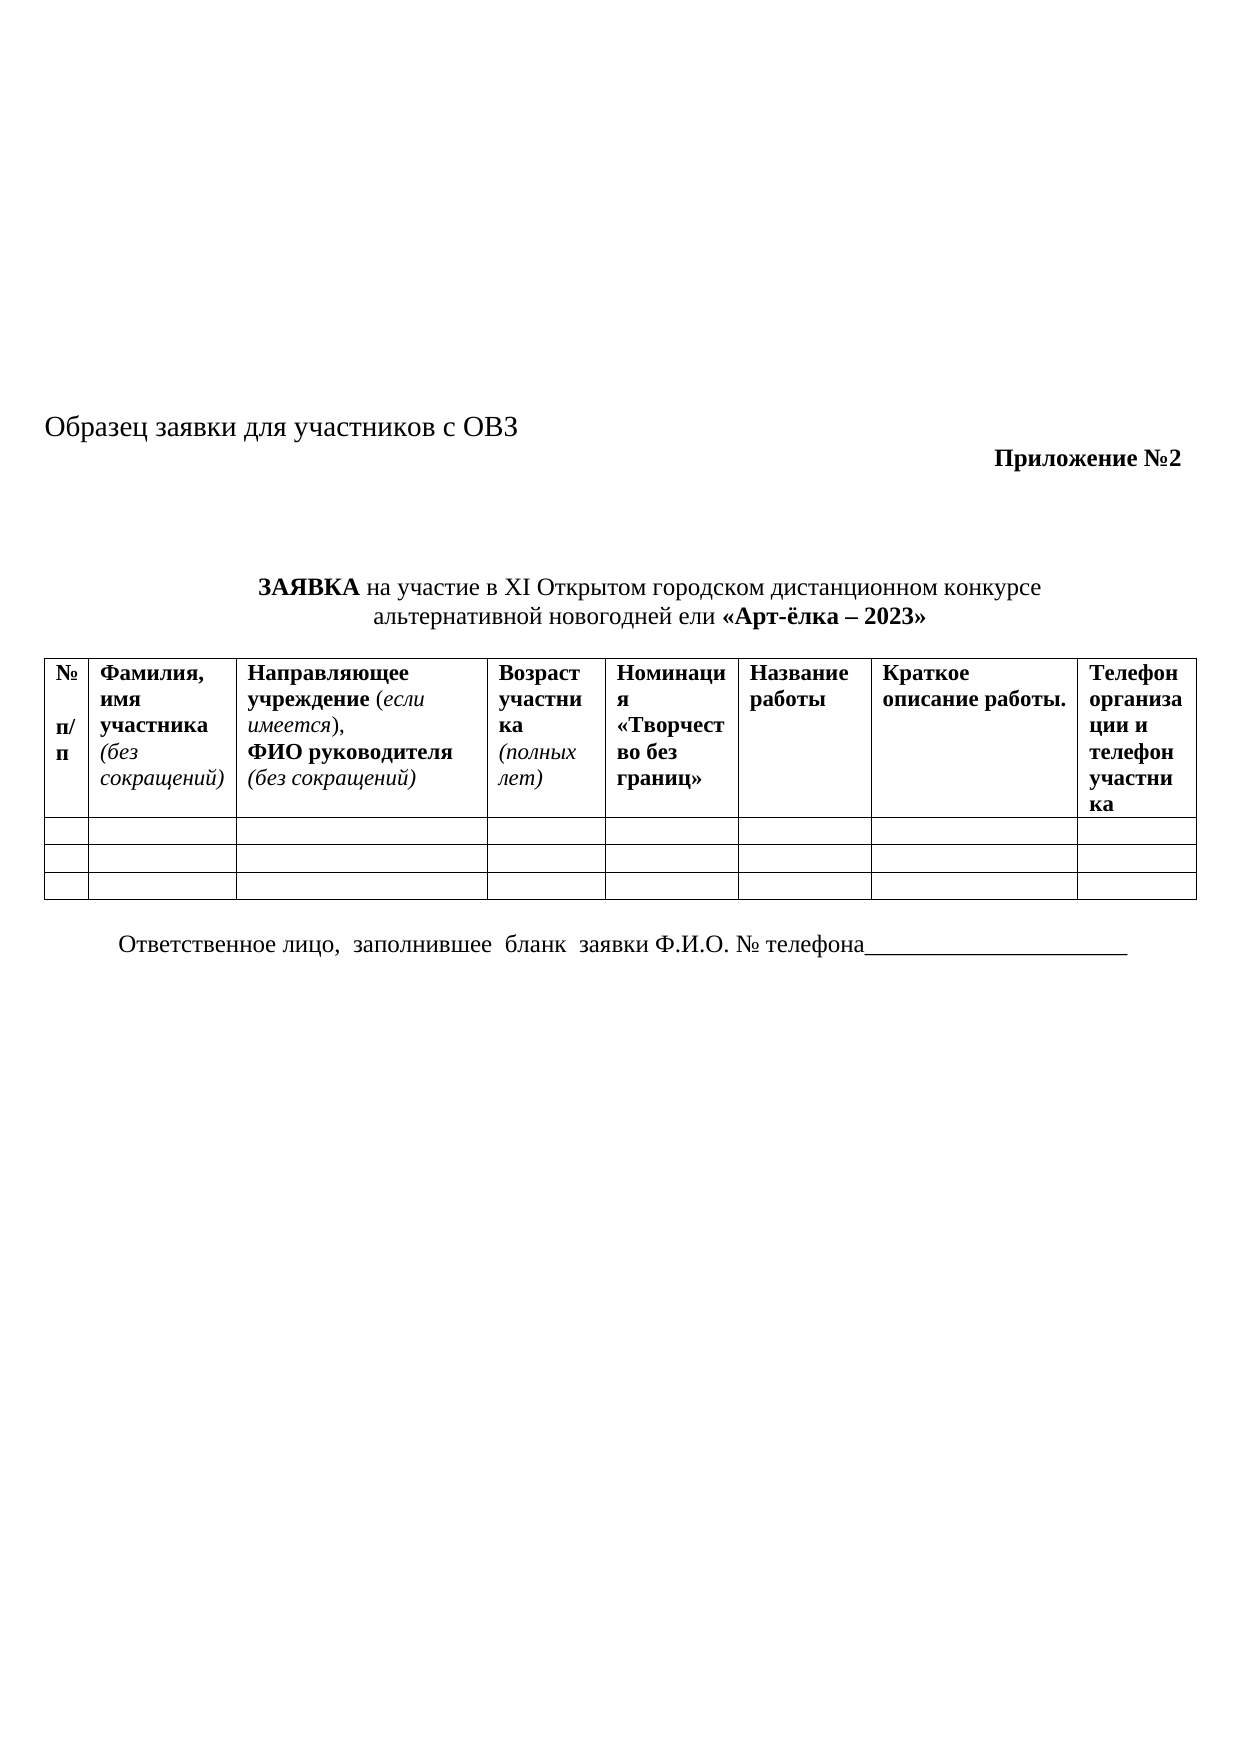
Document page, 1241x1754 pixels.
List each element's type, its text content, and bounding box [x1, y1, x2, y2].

table_cell [488, 845, 605, 872]
text Образец заявки для участников с ОВЗ [44, 409, 1181, 443]
table_cell [488, 818, 605, 844]
table_cell [739, 818, 871, 844]
table_cell [606, 873, 738, 899]
table_cell [872, 818, 1077, 844]
table_cell [237, 845, 487, 872]
table_cell [872, 873, 1077, 899]
table_header Фамилия, имя участника (без сокращений) [89, 659, 236, 817]
text ЗАЯВКА на участие в XI Открытом городском дистанционном конкурсе [118, 572, 1181, 601]
table_cell [45, 873, 88, 899]
text Ответственное лицо, заполнившее бланк заявки Ф.И.О. № телефона_____________________ [118, 929, 1181, 958]
table_header Направляющее учреждение (если имеется), ФИО руководителя (без сокращений) [237, 659, 487, 817]
text Приложение №2 [118, 443, 1181, 472]
table_header № п/п [45, 659, 88, 817]
table_cell [1078, 818, 1196, 844]
table_cell [488, 873, 605, 899]
table_cell [237, 873, 487, 899]
table_cell [45, 845, 88, 872]
table_header Краткое описание работы. [872, 659, 1077, 817]
table_header Название работы [739, 659, 871, 817]
table_header Номинация «Творчество без границ» [606, 659, 738, 817]
table_cell [237, 818, 487, 844]
table_cell [872, 845, 1077, 872]
text альтернативной новогодней ели «Арт-ёлка – 2023» [118, 601, 1181, 630]
table_cell [1078, 873, 1196, 899]
table_cell [45, 818, 88, 844]
table_cell [739, 873, 871, 899]
table_cell [89, 818, 236, 844]
table_cell [89, 845, 236, 872]
table_cell [606, 818, 738, 844]
table_header Телефон организации и телефон участника [1078, 659, 1196, 817]
table_cell [1078, 845, 1196, 872]
table_cell [739, 845, 871, 872]
table_cell [606, 845, 738, 872]
table_cell [89, 873, 236, 899]
table_header Возраст участника (полных лет) [488, 659, 605, 817]
